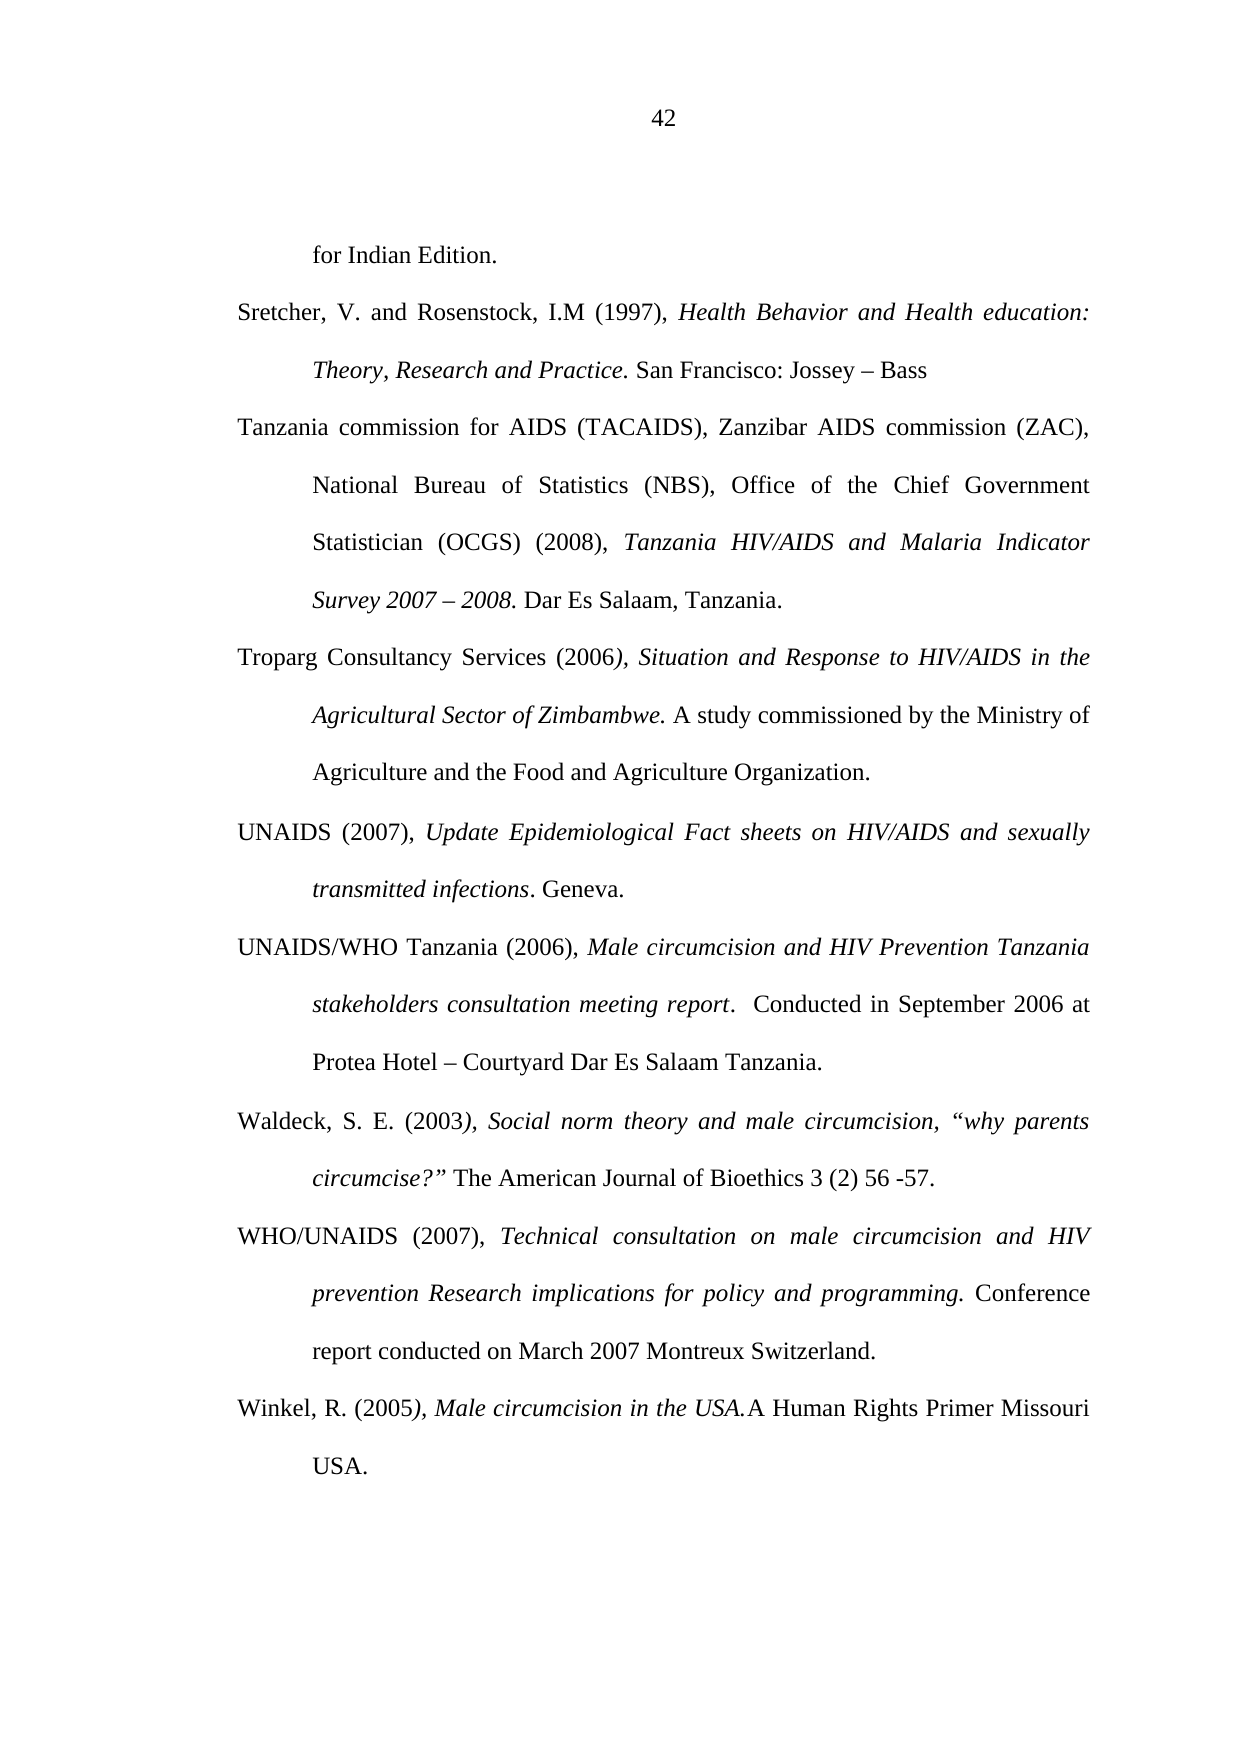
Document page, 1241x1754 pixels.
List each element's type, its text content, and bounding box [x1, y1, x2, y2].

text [237, 240, 1090, 269]
text Waldeck, S. E. (2003), Social norm theory and male circumcision, “why parents circumcise?” The American Journal of Bioethics 3 (2) 56 -57. [237, 1106, 1090, 1192]
text Sretcher, V. and Rosenstock, I.M (1997), Health Behavior and Health education: Theory, Research and Practice. San Francisco: Jossey – Bass [237, 297, 1090, 384]
text UNAIDS/WHO Tanzania (2006), Male circumcision and HIV Prevention Tanzania stakeholders consultation meeting report. Conducted in September 2006 at Protea Hotel – Courtyard Dar Es Salaam Tanzania. [237, 932, 1090, 1075]
text UNAIDS (2007), Update Epidemiological Fact sheets on HIV/AIDS and sexually transmitted infections. Geneva. [237, 817, 1090, 903]
text Troparg Consultancy Services (2006), Situation and Response to HIV/AIDS in the Agricultural Sector of Zimbambwe. A study commissioned by the Ministry of Agriculture and the Food and Agriculture Organization. [237, 642, 1090, 786]
text WHO/UNAIDS (2007), Technical consultation on male circumcision and HIV prevention Research implications for policy and programming. Conference report conducted on March 2007 Montreux Switzerland. [237, 1221, 1090, 1364]
text Winkel, R. (2005), Male circumcision in the USA.A Human Rights Primer Missouri USA. [237, 1393, 1090, 1479]
text Tanzania commission for AIDS (TACAIDS), Zanzibar AIDS commission (ZAC), National Bureau of Statistics (NBS), Office of the Chief Government Statistician (OCGS) (2008), Tanzania HIV/AIDS and Malaria Indicator Survey 2007 – 2008. Dar Es Salaam, Tanzania. [237, 412, 1090, 614]
